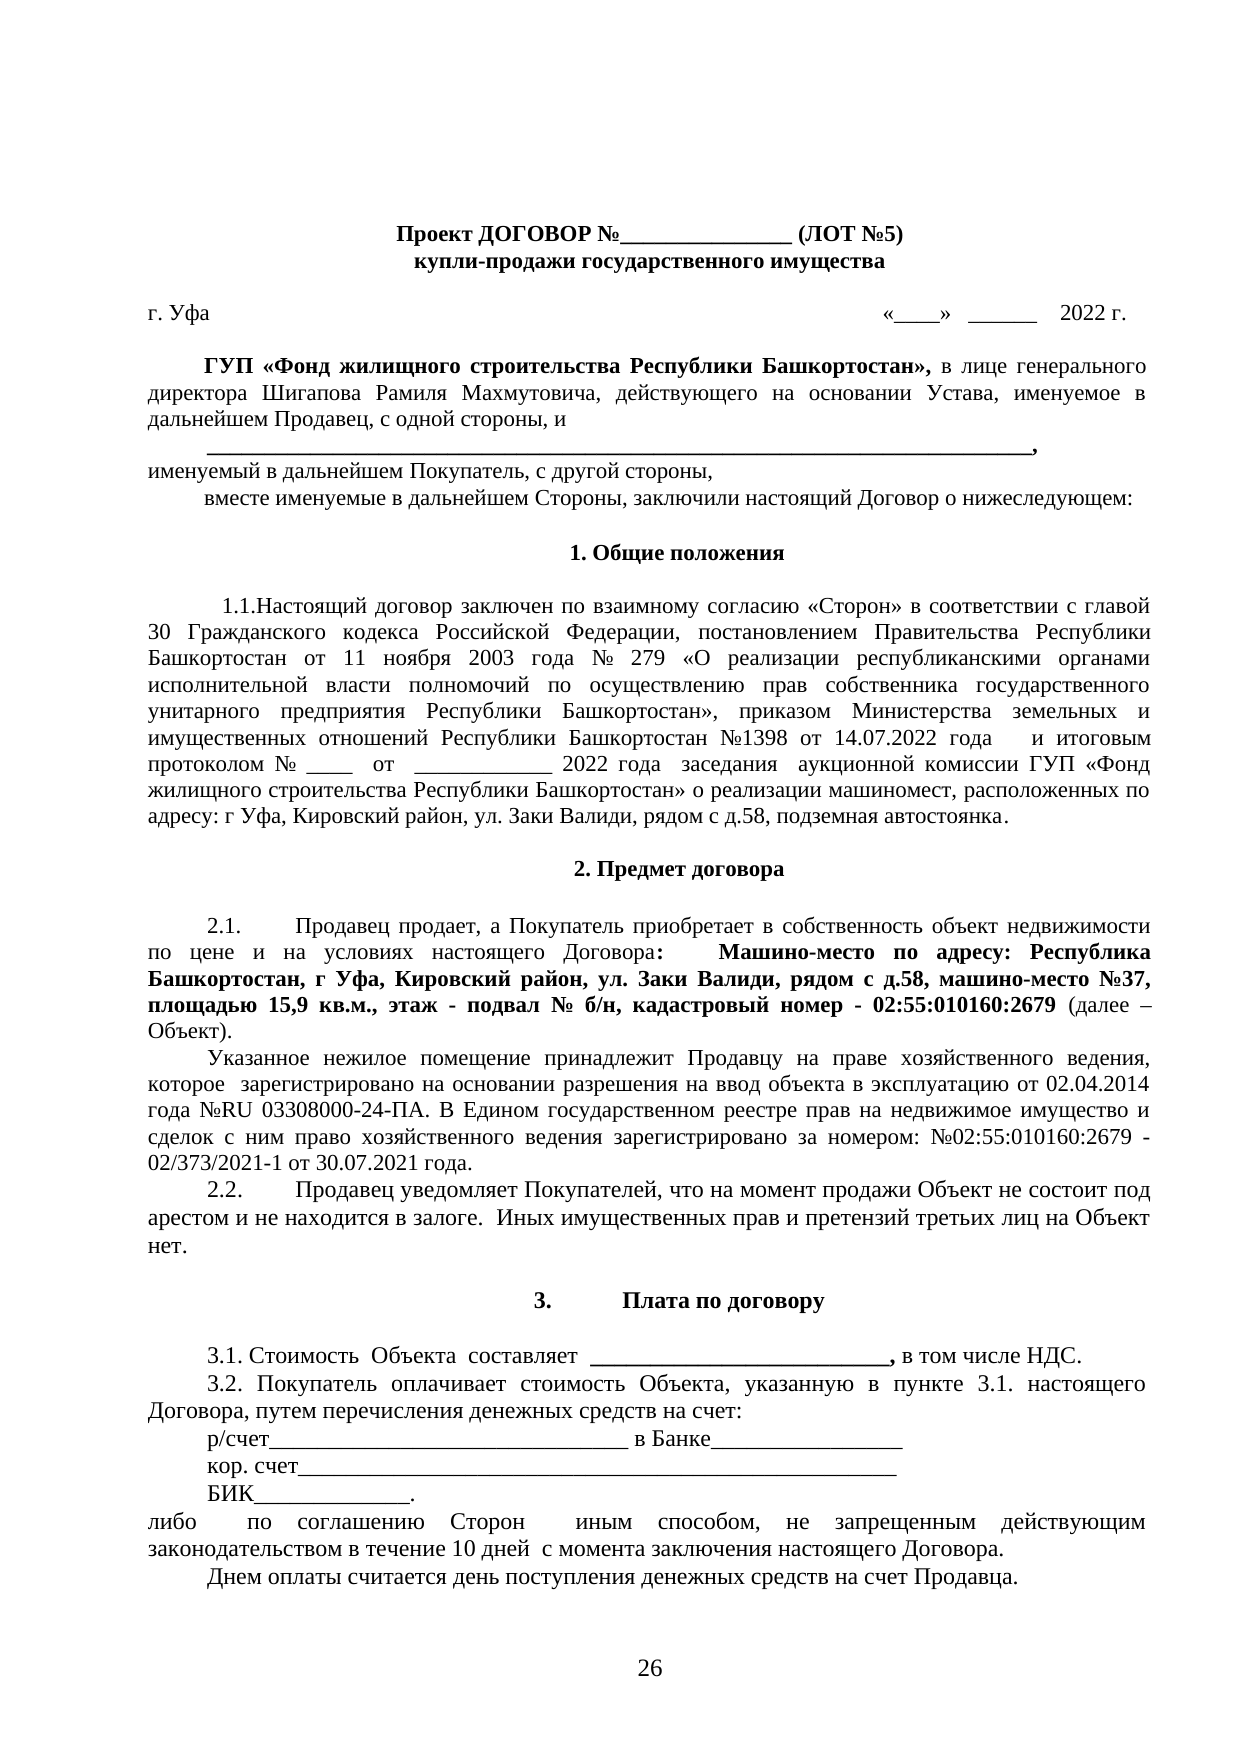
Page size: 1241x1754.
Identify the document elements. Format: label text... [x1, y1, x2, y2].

text ________________________________________________________________________, именуемый в дальнейшем Покупатель, с другой стороны, [148, 431, 1152, 484]
text купли-продажи государственного имущества [148, 247, 1152, 273]
text Проект ДОГОВОР №_______________ (ЛОТ №5) [148, 220, 1152, 247]
text 1.1.Настоящий договор заключен по взаимному согласию «Сторон» в соответствии с главой 30 Гражданского кодекса Российской Федерации, постановлением Правительства Республики Башкортостан от 11 ноября 2003 года № 279 «О реализации республиканскими органами исполнительной власти полномочий по осуществлению прав собственника государственного унитарного предприятия Республики Башкортостан», приказом Министерства земельных и имущественных отношений Республики Башкортостан №1398 от 14.07.2022 года и итоговым протоколом № ____ от ____________ 2022 года заседания аукционной комиссии ГУП «Фонд жилищного строительства Республики Башкортостан» о реализации машиномест, расположенных по адресу: г Уфа, Кировский район, ул. Заки Валиди, рядом с д.58, подземная автостоянка. [148, 592, 1152, 829]
text 2. Предмет договора [148, 855, 1152, 882]
text Днем оплаты считается день поступления денежных средств на счет Продавца. [148, 1562, 1147, 1589]
text кор. счет__________________________________________________ [148, 1451, 1147, 1479]
text 3.1. Стоимость Объекта составляет _________________________, в том числе НДС. [148, 1341, 1152, 1369]
text р/счет______________________________ в Банке________________ [148, 1424, 1147, 1451]
text ГУП «Фонд жилищного строительства Республики Башкортостан», в лице генерального директора Шигапова Рамиля Махмутовича, действующего на основании Устава, именуемое в дальнейшем Продавец, с одной стороны, и [148, 352, 1147, 431]
text вместе именуемые в дальнейшем Стороны, заключили настоящий Договор о нижеследующем: [148, 484, 1147, 510]
text 1. Общие положения [148, 539, 1147, 565]
list Продавец продает, а Покупатель приобретает в собственность объект недвижимости по цене и на условиях настоящего Договора: Машино-место по адресу: Республика Башкортостан, г Уфа, Кировский район, ул. Заки Валиди, рядом с д.58, машино-место №37, площадью 15,9 кв.м., этаж - подвал № б/н, кадастровый номер - 02:55:010160:2679 (далее – Объект). [148, 912, 1152, 1044]
text БИК_____________. [148, 1479, 1147, 1507]
list Продавец уведомляет Покупателей, что на момент продажи Объект не состоит под арестом и не находится в залоге. Иных имущественных прав и претензий третьих лиц на Объект нет. [148, 1175, 1152, 1258]
text г. Уфа «____» ______ 2022 г. [148, 299, 1152, 326]
text Указанное нежилое помещение принадлежит Продавцу на праве хозяйственного ведения, которое зарегистрировано на основании разрешения на ввод объекта в эксплуатацию от 02.04.2014 года №RU 03308000-24-ПА. В Едином государственном реестре прав на недвижимое имущество и сделок с ним право хозяйственного ведения зарегистрировано за номером: №02:55:010160:2679 -02/373/2021-1 от 30.07.2021 года. [148, 1044, 1152, 1175]
text либо по соглашению Сторон иным способом, не запрещенным действующим законодательством в течение 10 дней с момента заключения настоящего Договора. [148, 1507, 1147, 1562]
list Плата по договору [148, 1286, 1152, 1313]
text 3.2. Покупатель оплачивает стоимость Объекта, указанную в пункте 3.1. настоящего Договора, путем перечисления денежных средств на счет: [148, 1369, 1147, 1424]
